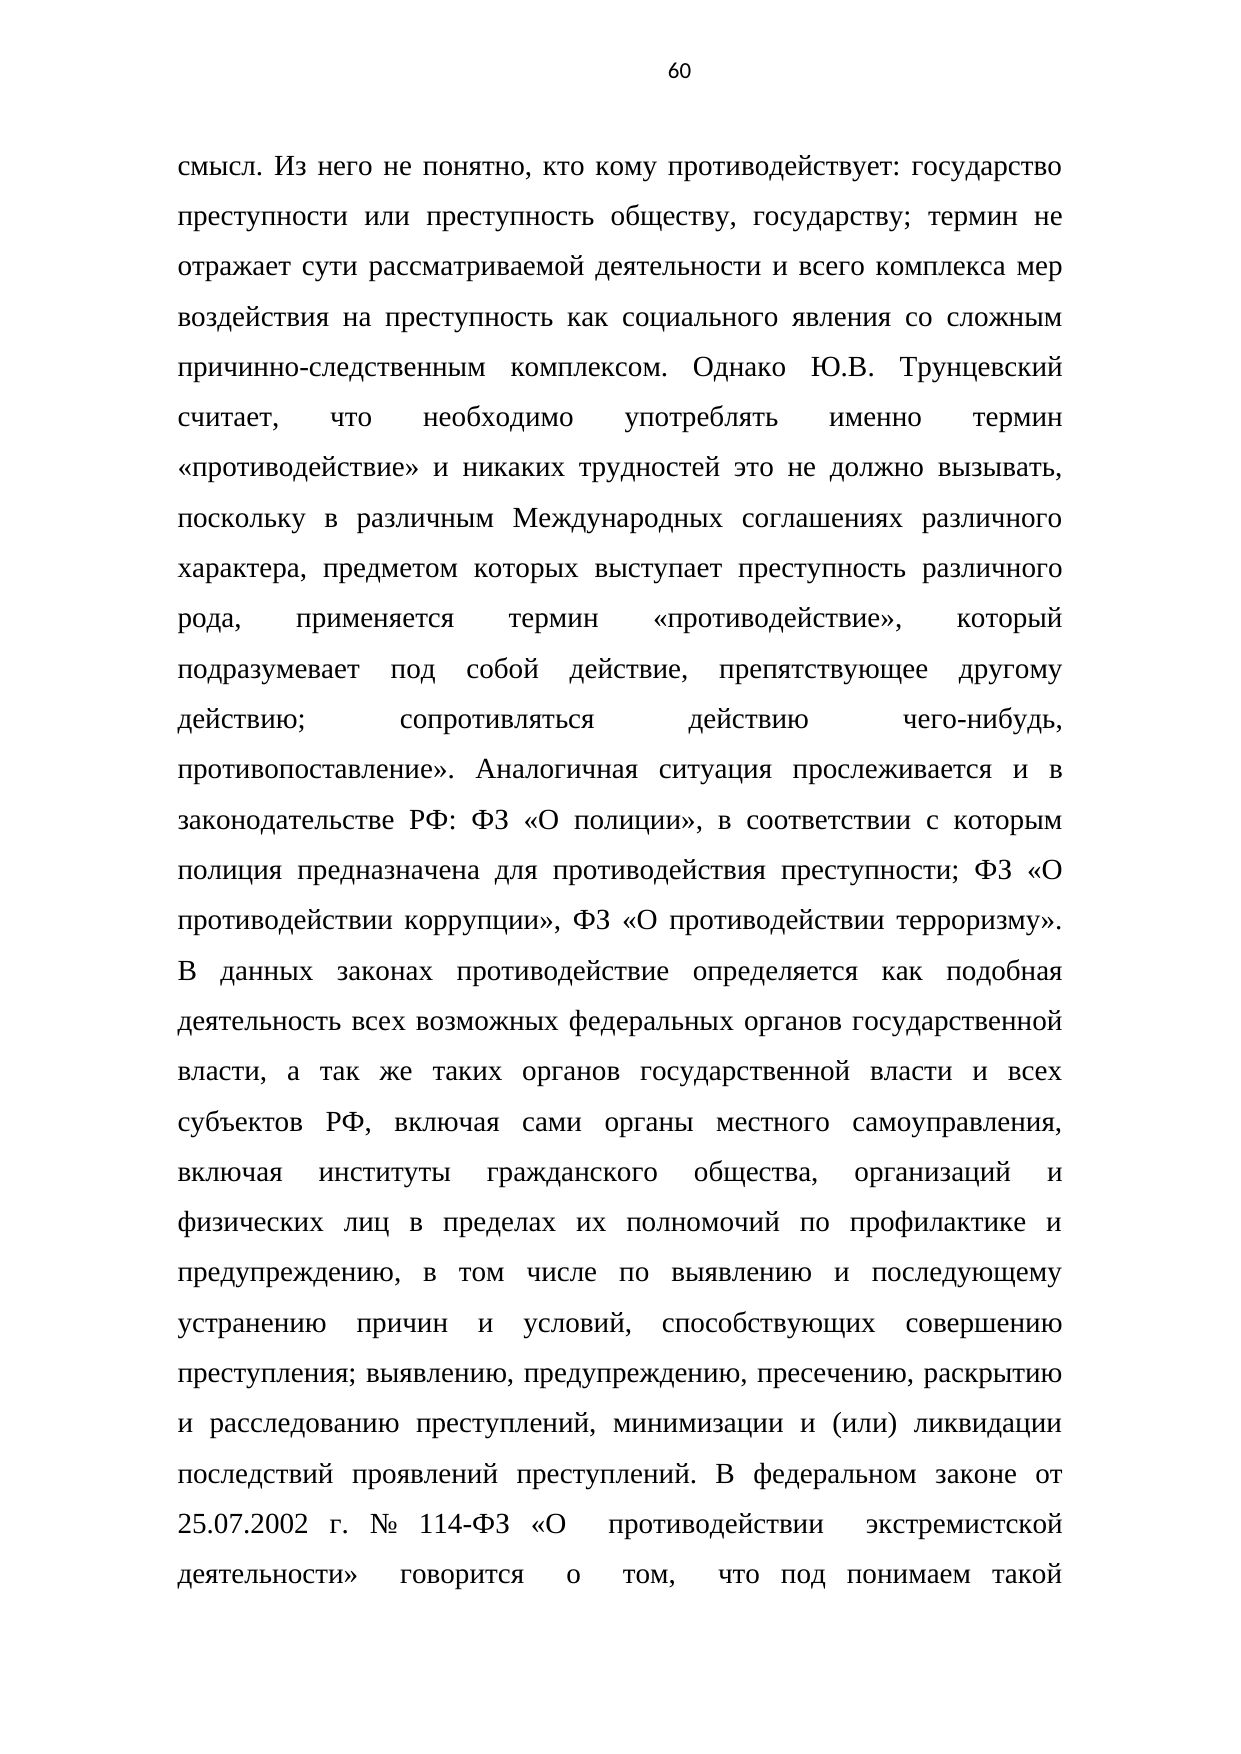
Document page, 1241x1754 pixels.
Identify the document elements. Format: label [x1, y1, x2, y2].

text [177, 148, 1063, 1590]
